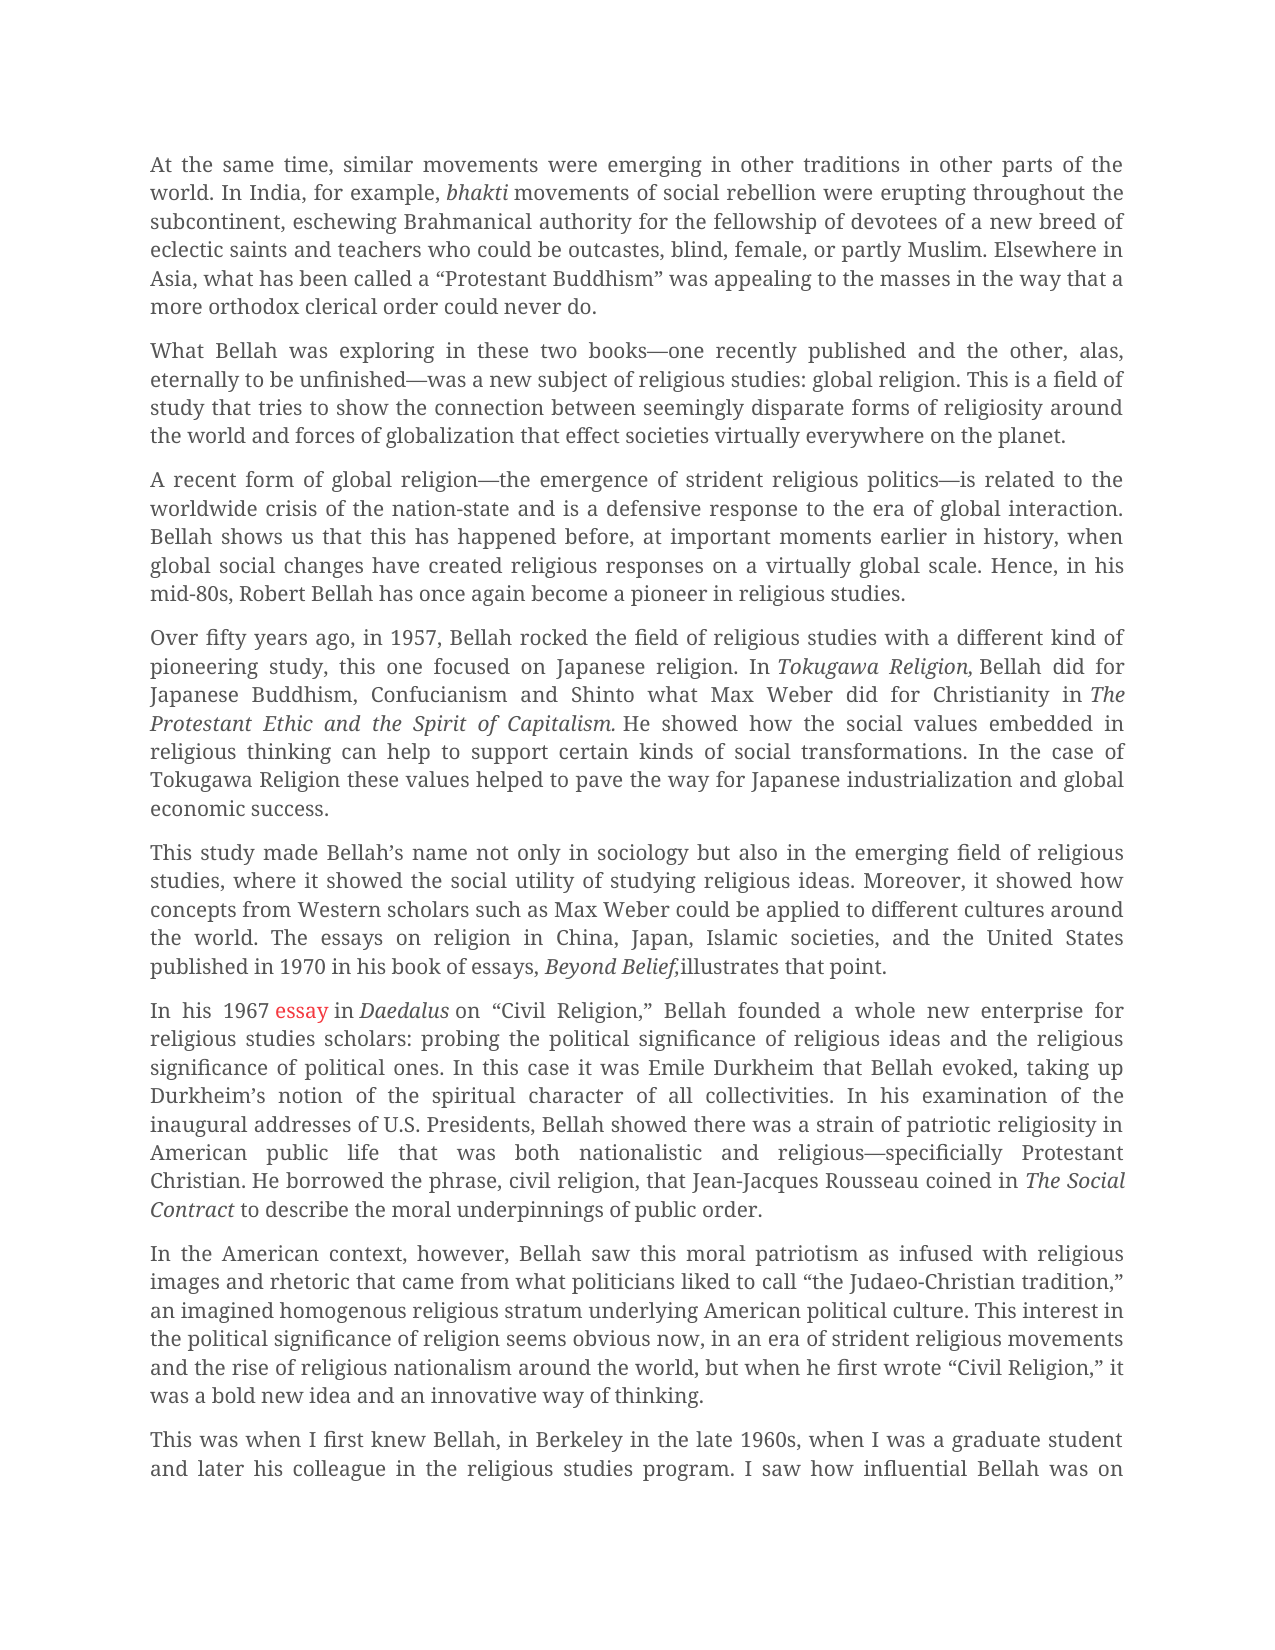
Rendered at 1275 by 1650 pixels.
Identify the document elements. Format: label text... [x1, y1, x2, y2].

text At the same time, similar movements were emerging in other traditions in other parts of the world. In India, for example, bhakti movements of social rebellion were erupting throughout the subcontinent, eschewing Brahmanical authority for the fellowship of devotees of a new breed of eclectic saints and teachers who could be outcastes, blind, female, or partly Muslim. Elsewhere in Asia, what has been called a “Protestant Buddhism” was appealing to the masses in the way that a more orthodox clerical order could never do. [150, 150, 1125, 321]
text A recent form of global religion—the emergence of strident religious politics—is related to the worldwide crisis of the nation-state and is a defensive response to the era of global interaction. Bellah shows us that this has happened before, at important moments earlier in history, when global social changes have created religious responses on a virtually global scale. Hence, in his mid-80s, Robert Bellah has once again become a pioneer in religious studies. [150, 466, 1125, 608]
text In the American context, however, Bellah saw this moral patriotism as infused with religious images and rhetoric that came from what politicians liked to call “the Judaeo-Christian tradition,” an imagined homogenous religious stratum underlying American political culture. This interest in the political significance of religion seems obvious now, in an era of strident religious movements and the rise of religious nationalism around the world, but when he first wrote “Civil Religion,” it was a bold new idea and an innovative way of thinking. [150, 1239, 1125, 1410]
text Over fifty years ago, in 1957, Bellah rocked the field of religious studies with a different kind of pioneering study, this one focused on Japanese religion. In Tokugawa Religion, Bellah did for Japanese Buddhism, Confucianism and Shinto what Max Weber did for Christianity in The Protestant Ethic and the Spirit of Capitalism. He showed how the social values embedded in religious thinking can help to support certain kinds of social transformations. In the case of Tokugawa Religion these values helped to pave the way for Japanese industrialization and global economic success. [150, 623, 1125, 822]
text This study made Bellah’s name not only in sociology but also in the emerging field of religious studies, where it showed the social utility of studying religious ideas. Moreover, it showed how concepts from Western scholars such as Max Weber could be applied to different cultures around the world. The essays on religion in China, Japan, Islamic societies, and the United States published in 1970 in his book of essays, Beyond Belief,illustrates that point. [150, 838, 1125, 980]
text In his 1967 essay in Daedalus on “Civil Religion,” Bellah founded a whole new enterprise for religious studies scholars: probing the political significance of religious ideas and the religious significance of political ones. In this case it was Emile Durkheim that Bellah evoked, taking up Durkheim’s notion of the spiritual character of all collectivities. In his examination of the inaugural addresses of U.S. Presidents, Bellah showed there was a strain of patriotic religiosity in American public life that was both nationalistic and religious—specificially Protestant Christian. He borrowed the phrase, civil religion, that Jean-Jacques Rousseau coined in The Social Contract to describe the moral underpinnings of public order. [150, 996, 1125, 1223]
text What Bellah was exploring in these two books—one recently published and the other, alas, eternally to be unfinished—was a new subject of religious studies: global religion. This is a field of study that tries to show the connection between seemingly disparate forms of religiosity around the world and forces of globalization that effect societies virtually everywhere on the planet. [150, 336, 1125, 450]
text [150, 1425, 1125, 1482]
